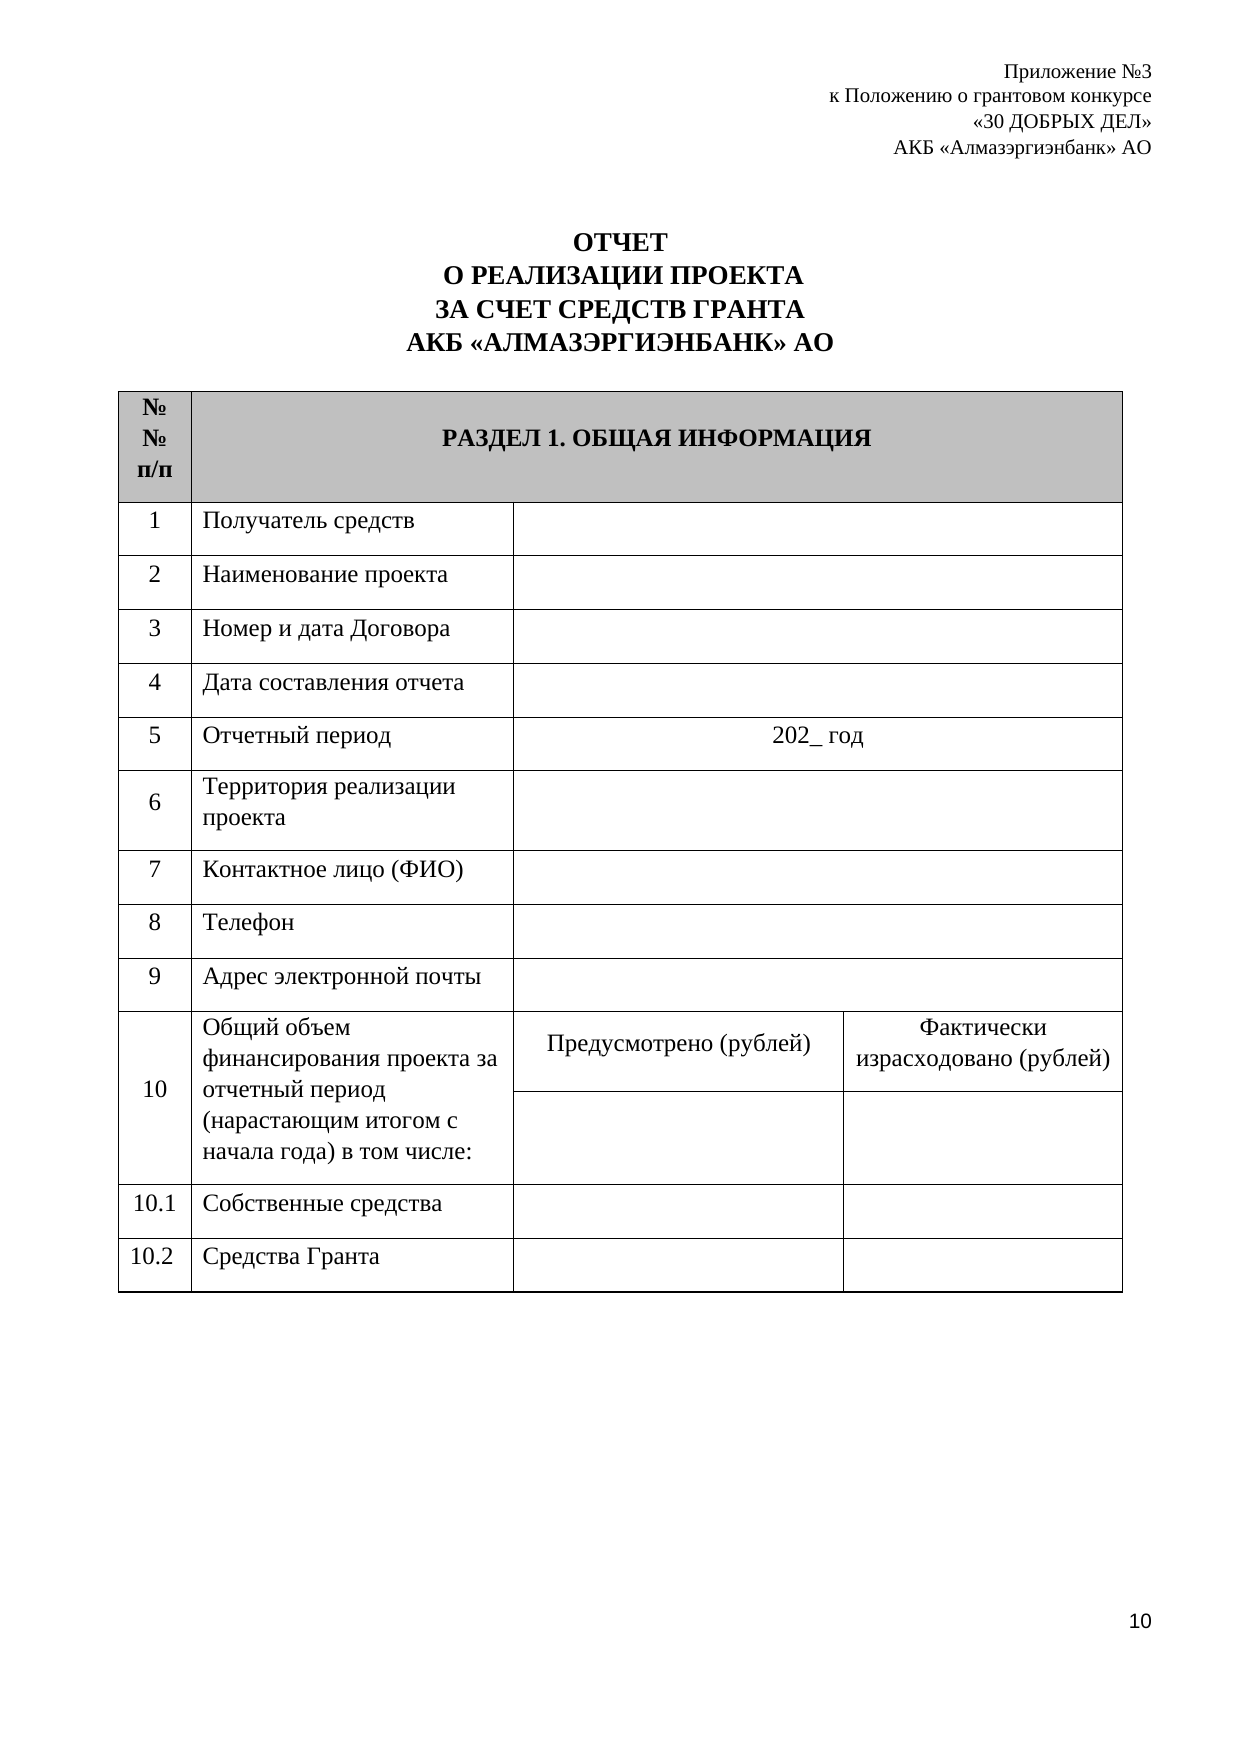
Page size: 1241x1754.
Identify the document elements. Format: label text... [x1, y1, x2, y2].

text ЗА СЧЕТ СРЕДСТВ ГРАНТА [89, 293, 1152, 324]
table_cell [514, 610, 1122, 663]
table_cell Территория реализации проекта [192, 771, 513, 850]
text ОТЧЕТ [89, 226, 1152, 257]
table_cell 10.1 [119, 1185, 191, 1238]
table_cell Отчетный период [192, 718, 513, 770]
table_cell [514, 556, 1122, 609]
table_cell 2 [119, 556, 191, 609]
table_cell [514, 664, 1122, 717]
table_cell 6 [119, 771, 191, 850]
table_cell 1 [119, 503, 191, 555]
table_cell Предусмотрено (рублей) [514, 1012, 843, 1091]
table_cell [514, 905, 1122, 957]
table_cell Телефон [192, 905, 513, 957]
table_cell [844, 1185, 1122, 1238]
table_cell [514, 1239, 843, 1291]
table_cell [514, 959, 1122, 1011]
text Приложение №3 [635, 59, 1152, 83]
table_cell Адрес электронной почты [192, 959, 513, 1011]
table_cell Фактически израсходовано (рублей) [844, 1012, 1122, 1091]
text АКБ «Алмазэргиэнбанк» АО [89, 135, 1152, 159]
table_cell Дата составления отчета [192, 664, 513, 717]
table_cell 7 [119, 851, 191, 904]
table_cell 10 [119, 1012, 191, 1184]
table_cell 8 [119, 905, 191, 957]
text «30 ДОБРЫХ ДЕЛ» [89, 109, 1152, 133]
table_cell Номер и дата Договора [192, 610, 513, 663]
table_header №№ п/п [119, 392, 191, 502]
table_cell [514, 1185, 843, 1238]
text к Положению о грантовом конкурсе [89, 83, 1152, 107]
table_cell Собственные средства [192, 1185, 513, 1238]
table_cell Средства Гранта [192, 1239, 513, 1291]
text АКБ «АЛМАЗЭРГИЭНБАНК» АО [89, 326, 1152, 357]
table_cell [514, 771, 1122, 850]
table_cell [844, 1092, 1122, 1184]
table_cell Получатель средств [192, 503, 513, 555]
table_cell Контактное лицо (ФИО) [192, 851, 513, 904]
table_cell 4 [119, 664, 191, 717]
table_cell 5 [119, 718, 191, 770]
table_cell 9 [119, 959, 191, 1011]
table_cell [514, 1092, 843, 1184]
table_cell Общий объем финансирования проекта за отчетный период (нарастающим итогом с начала года) в том числе: [192, 1012, 513, 1184]
table_cell 202_ год [514, 718, 1122, 770]
table_cell 3 [119, 610, 191, 663]
table_cell [514, 503, 1122, 555]
table_cell 10.2 [119, 1239, 191, 1291]
table_header РАЗДЕЛ 1. ОБЩАЯ ИНФОРМАЦИЯ [192, 392, 1122, 502]
text О РЕАЛИЗАЦИИ ПРОЕКТА [89, 259, 1152, 290]
table_cell [844, 1239, 1122, 1291]
table_cell Наименование проекта [192, 556, 513, 609]
table_cell [514, 851, 1122, 904]
